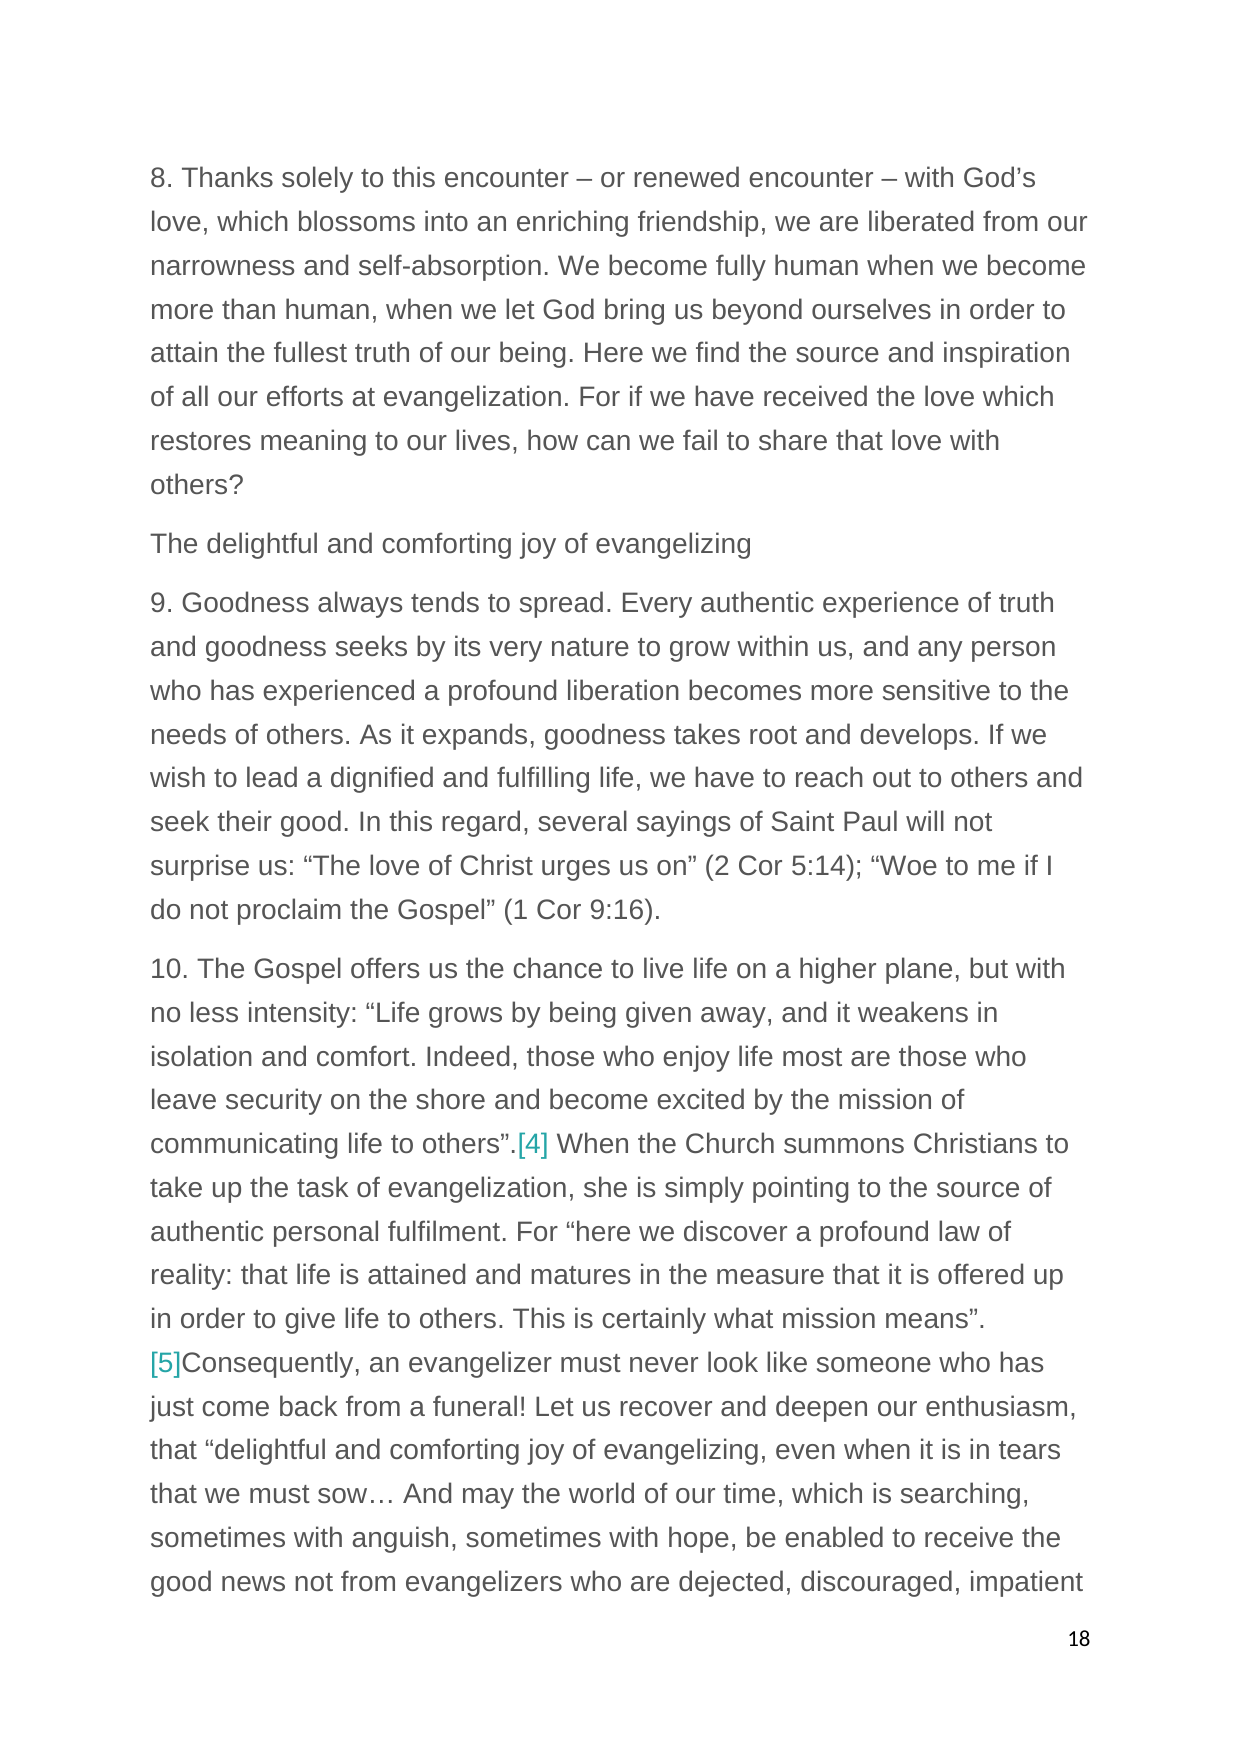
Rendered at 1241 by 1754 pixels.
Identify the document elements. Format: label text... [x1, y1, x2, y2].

text 9. Goodness always tends to spread. Every authentic experience of truth and goodness seeks by its very nature to grow within us, and any person who has experienced a profound liberation becomes more sensitive to the needs of others. As it expands, goodness takes root and develops. If we wish to lead a dignified and fulfilling life, we have to reach out to others and seek their good. In this regard, several sayings of Saint Paul will not surprise us: “The love of Christ urges us on” (2 Cor 5:14); “Woe to me if I do not proclaim the Gospel” (1 Cor 9:16). [150, 575, 1090, 925]
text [150, 941, 1090, 1597]
text The delightful and comforting joy of evangelizing [150, 516, 1090, 559]
text 8. Thanks solely to this encounter – or renewed encounter – with God’s love, which blossoms into an enriching friendship, we are liberated from our narrowness and self-absorption. We become fully human when we become more than human, when we let God bring us beyond ourselves in order to attain the fullest truth of our being. Here we find the source and inspiration of all our efforts at evangelization. For if we have received the love which restores meaning to our lives, how can we fail to share that love with others? [150, 150, 1090, 500]
